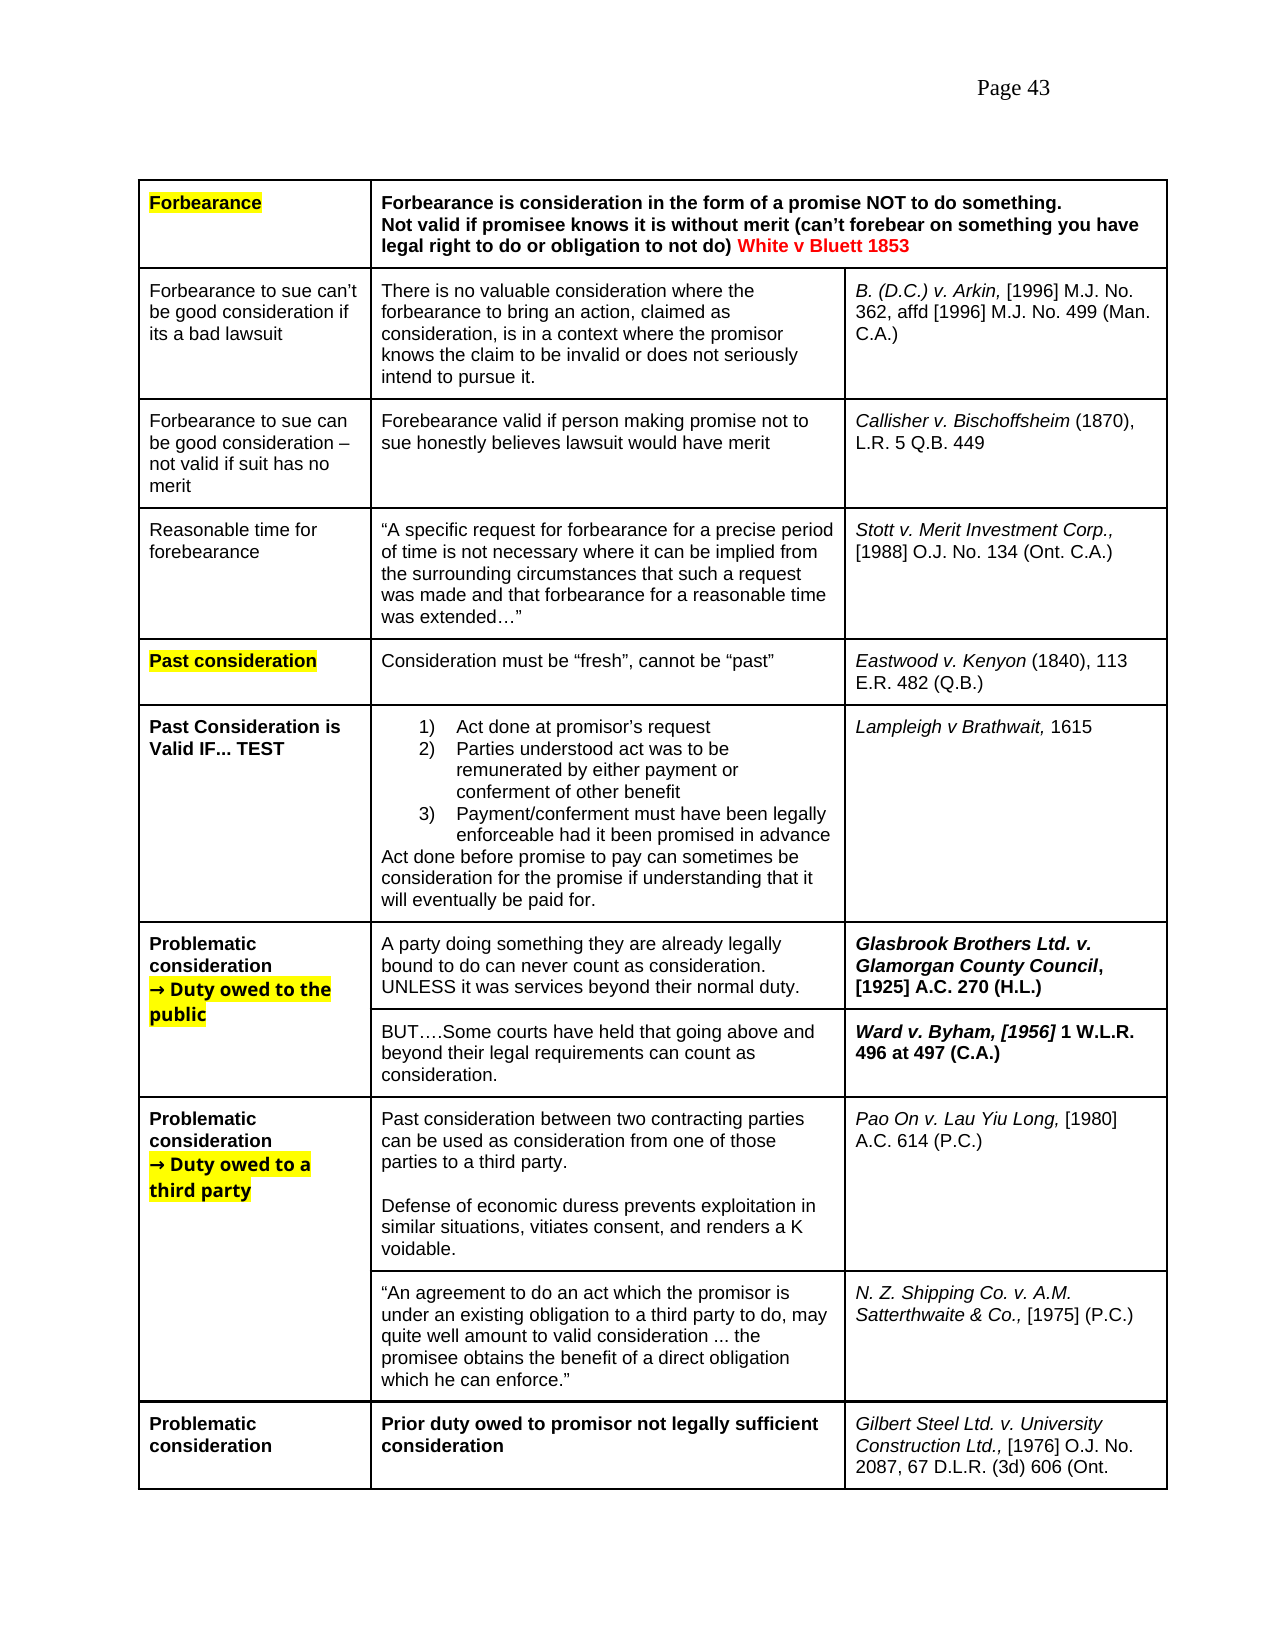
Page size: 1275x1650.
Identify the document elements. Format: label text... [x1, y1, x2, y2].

table_cell Consideration must be “fresh”, cannot be “past” [372, 640, 844, 703]
table_cell Act done at promisor’s request Parties understood act was to be remunerated by either payment or conferment of other benefit Payment/conferment must have been legally enforceable had it been promised in advance Act done before promise to pay can sometimes be consideration for the promise if understanding that it will eventually be paid for. [372, 706, 844, 921]
table_cell Pao On v. Lau Yiu Long, [1980] A.C. 614 (P.C.) [846, 1098, 1166, 1269]
table_cell Past consideration between two contracting parties can be used as consideration from one of those parties to a third party. Defense of economic duress prevents exploitation in similar situations, vitiates consent, and renders a K voidable. [372, 1098, 844, 1269]
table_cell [846, 1403, 1166, 1488]
table_cell Past consideration [140, 640, 370, 703]
table_cell Problematic consideration → Duty owed to the public [140, 923, 370, 1096]
table_cell Forebearance valid if person making promise not to sue honestly believes lawsuit would have merit [372, 400, 844, 507]
table_cell Eastwood v. Kenyon (1840), 113 E.R. 482 (Q.B.) [846, 640, 1166, 703]
table_cell Problematic consideration → Duty owed to a third party [140, 1098, 370, 1400]
table_cell BUT….Some courts have held that going above and beyond their legal requirements can count as consideration. [372, 1010, 844, 1096]
table_cell “An agreement to do an act which the promisor is under an existing obligation to a third party to do, may quite well amount to valid consideration ... the promisee obtains the benefit of a direct obligation which he can enforce.” [372, 1272, 844, 1400]
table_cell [140, 1403, 370, 1488]
table_cell A party doing something they are already legally bound to do can never count as consideration. UNLESS it was services beyond their normal duty. [372, 923, 844, 1008]
table_cell Ward v. Byham, [1956] 1 W.L.R. 496 at 497 (C.A.) [846, 1010, 1166, 1096]
table_cell N. Z. Shipping Co. v. A.M. Satterthwaite & Co., [1975] (P.C.) [846, 1272, 1166, 1400]
table_cell Reasonable time for forebearance [140, 509, 370, 637]
table_cell Glasbrook Brothers Ltd. v. Glamorgan County Council, [1925] A.C. 270 (H.L.) [846, 923, 1166, 1008]
table_cell Forbearance [140, 181, 370, 267]
table_cell Lampleigh v Brathwait, 1615 [846, 706, 1166, 921]
table_cell Forbearance to sue can be good consideration – not valid if suit has no merit [140, 400, 370, 507]
table_cell Callisher v. Bischoffsheim (1870), L.R. 5 Q.B. 449 [846, 400, 1166, 507]
table_cell Stott v. Merit Investment Corp., [1988] O.J. No. 134 (Ont. C.A.) [846, 509, 1166, 637]
table_cell Forbearance is consideration in the form of a promise NOT to do something. Not valid if promisee knows it is without merit (can’t forebear on something you have legal right to do or obligation to not do) White v Bluett 1853 [372, 181, 1166, 267]
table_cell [372, 1403, 844, 1488]
table_cell Forbearance to sue can’t be good consideration if its a bad lawsuit [140, 269, 370, 398]
table_cell B. (D.C.) v. Arkin, [1996] M.J. No. 362, affd [1996] M.J. No. 499 (Man. C.A.) [846, 269, 1166, 398]
table_cell There is no valuable consideration where the forbearance to bring an action, claimed as consideration, is in a context where the promisor knows the claim to be invalid or does not seriously intend to pursue it. [372, 269, 844, 398]
table_cell “A specific request for forbearance for a precise period of time is not necessary where it can be implied from the surrounding circumstances that such a request was made and that forbearance for a reasonable time was extended…” [372, 509, 844, 637]
table_cell Past Consideration is Valid IF... TEST [140, 706, 370, 921]
